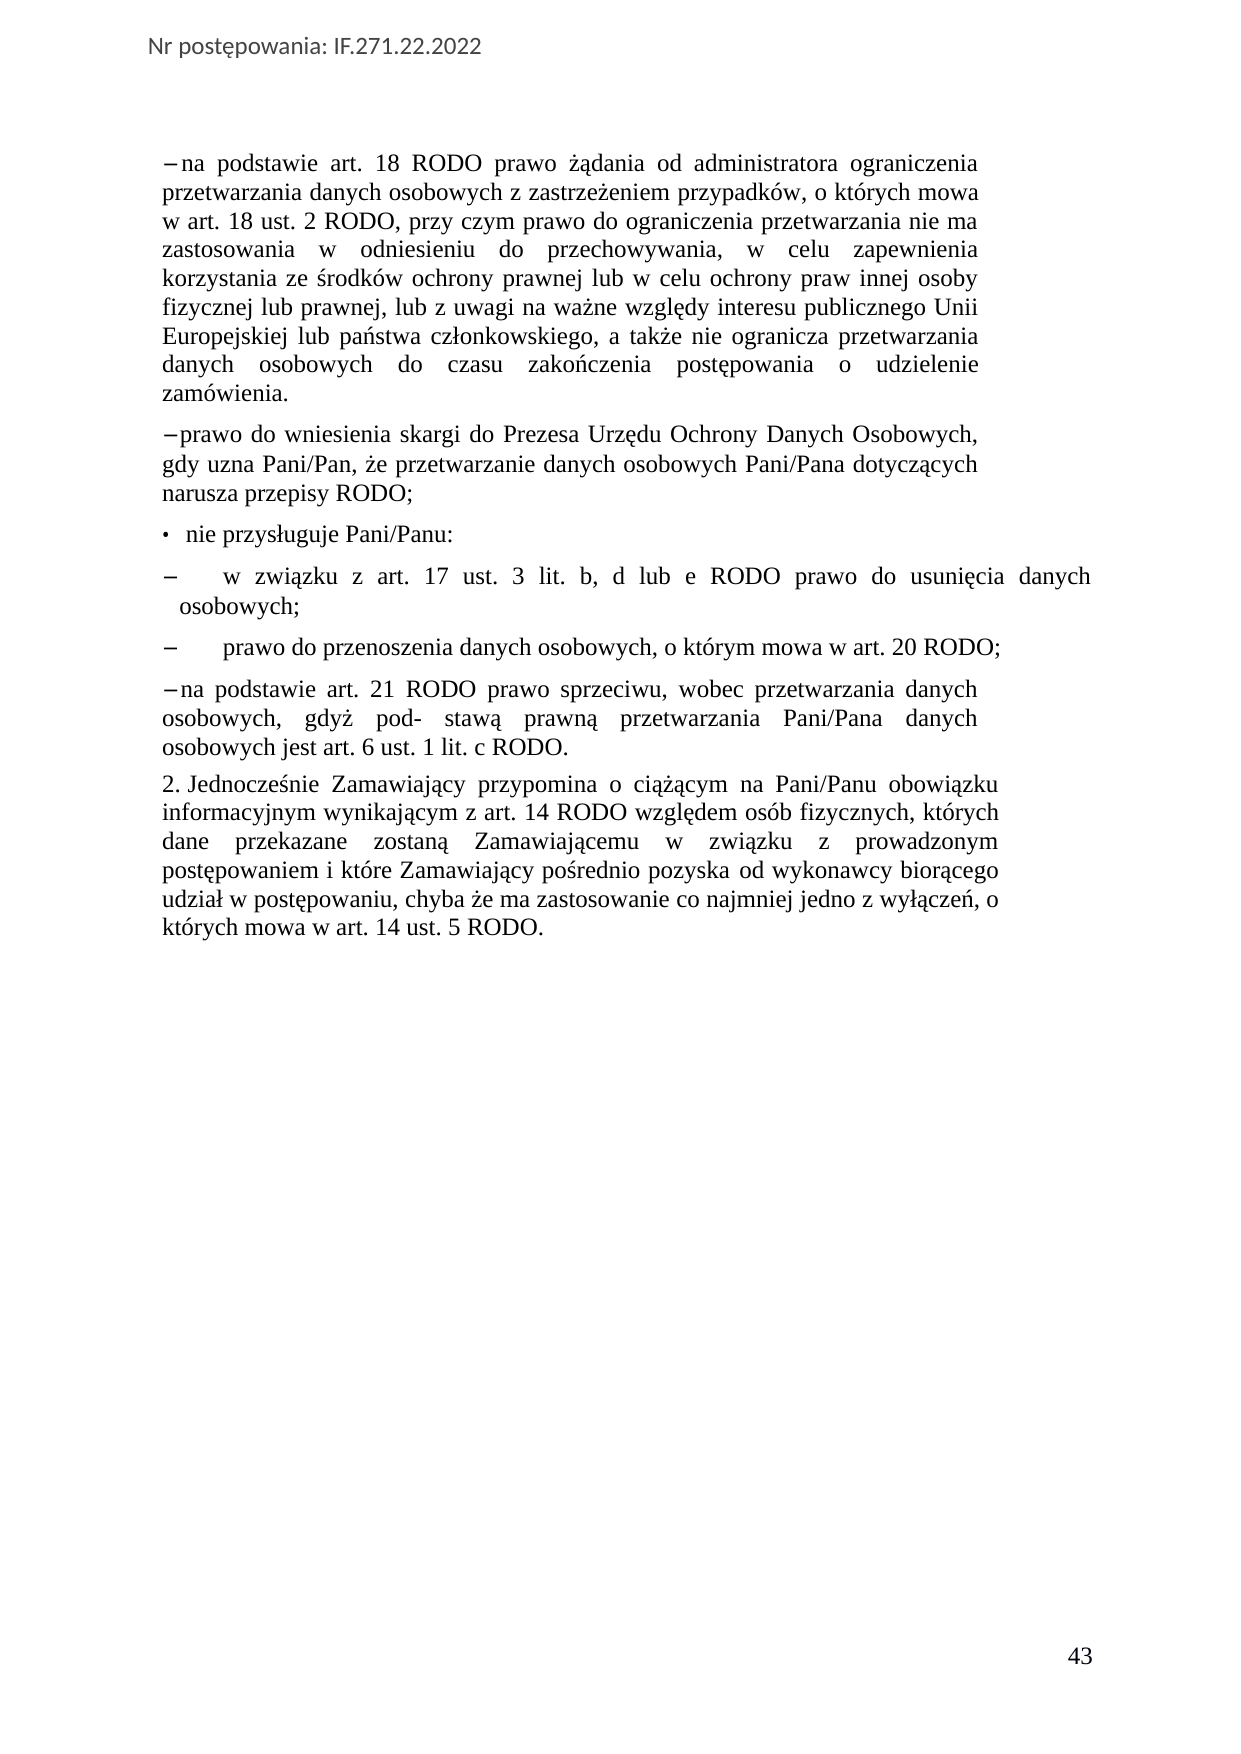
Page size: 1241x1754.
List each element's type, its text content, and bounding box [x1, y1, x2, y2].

list na podstawie art. 18 RODO prawo żądania od administratora ograniczenia przetwarzania danych osobowych z zastrzeżeniem przypadków, o których mowa w art. 18 ust. 2 RODO, przy czym prawo do ograniczenia przetwarzania nie ma zastosowania w odniesieniu do przechowywania, w celu zapewnienia korzystania ze środków ochrony prawnej lub w celu ochrony praw innej osoby fizycznej lub prawnej, lub z uwagi na ważne względy interesu publicznego Unii Europejskiej lub państwa członkowskiego, a także nie ogranicza przetwarzania danych osobowych do czasu zakończenia postępowania o udzielenie zamówienia. [162, 148, 979, 407]
list Jednocześnie Zamawiający przypomina o ciążącym na Pani/Panu obowiązku informacyjnym wynikającym z art. 14 RODO względem osób fizycznych, których dane przekazane zostaną Zamawiającemu w związku z prowadzonym postępowaniem i które Zamawiający pośrednio pozyska od wykonawcy biorącego udział w postępowaniu, chyba że ma zastosowanie co najmniej jedno z wyłączeń, o których mowa w art. 14 ust. 5 RODO. [162, 769, 999, 941]
list prawo do przenoszenia danych osobowych, o którym mowa w art. 20 RODO; [162, 632, 1093, 661]
list prawo do wniesienia skargi do Prezesa Urzędu Ochrony Danych Osobowych, gdy uzna Pani/Pan, że przetwarzanie danych osobowych Pani/Pana dotyczących narusza przepisy RODO; [162, 419, 979, 507]
list nie przysługuje Pani/Panu: [162, 519, 1093, 549]
list na podstawie art. 21 RODO prawo sprzeciwu, wobec przetwarzania danych osobowych, gdyż pod- stawą prawną przetwarzania Pani/Pana danych osobowych jest art. 6 ust. 1 lit. c RODO. [162, 674, 978, 761]
list w związku z art. 17 ust. 3 lit. b, d lub e RODO prawo do usunięcia danych osobowych; [162, 561, 1093, 619]
